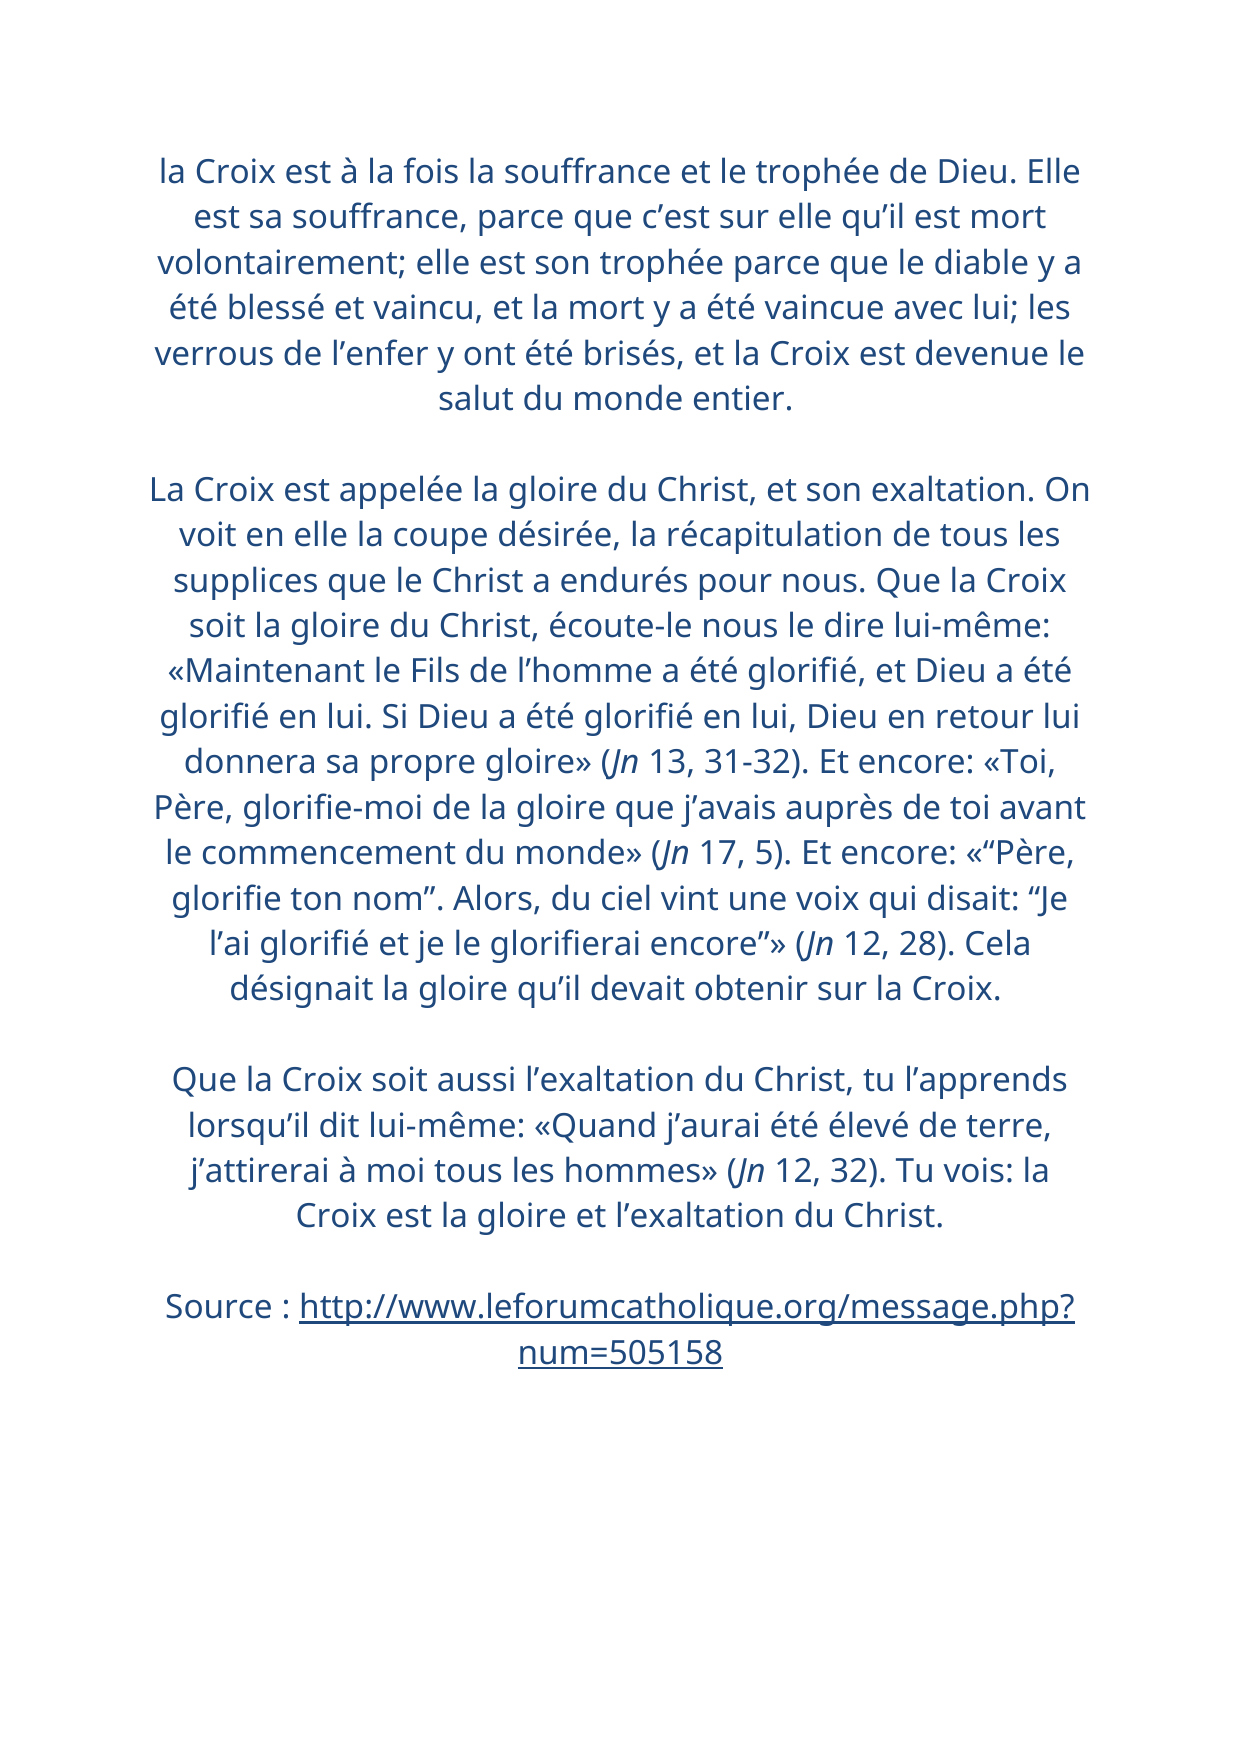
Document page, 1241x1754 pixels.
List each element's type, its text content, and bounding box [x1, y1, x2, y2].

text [148, 148, 1093, 1238]
text Source : http://www.leforumcatholique.org/message.php?num=505158 [148, 1283, 1093, 1374]
